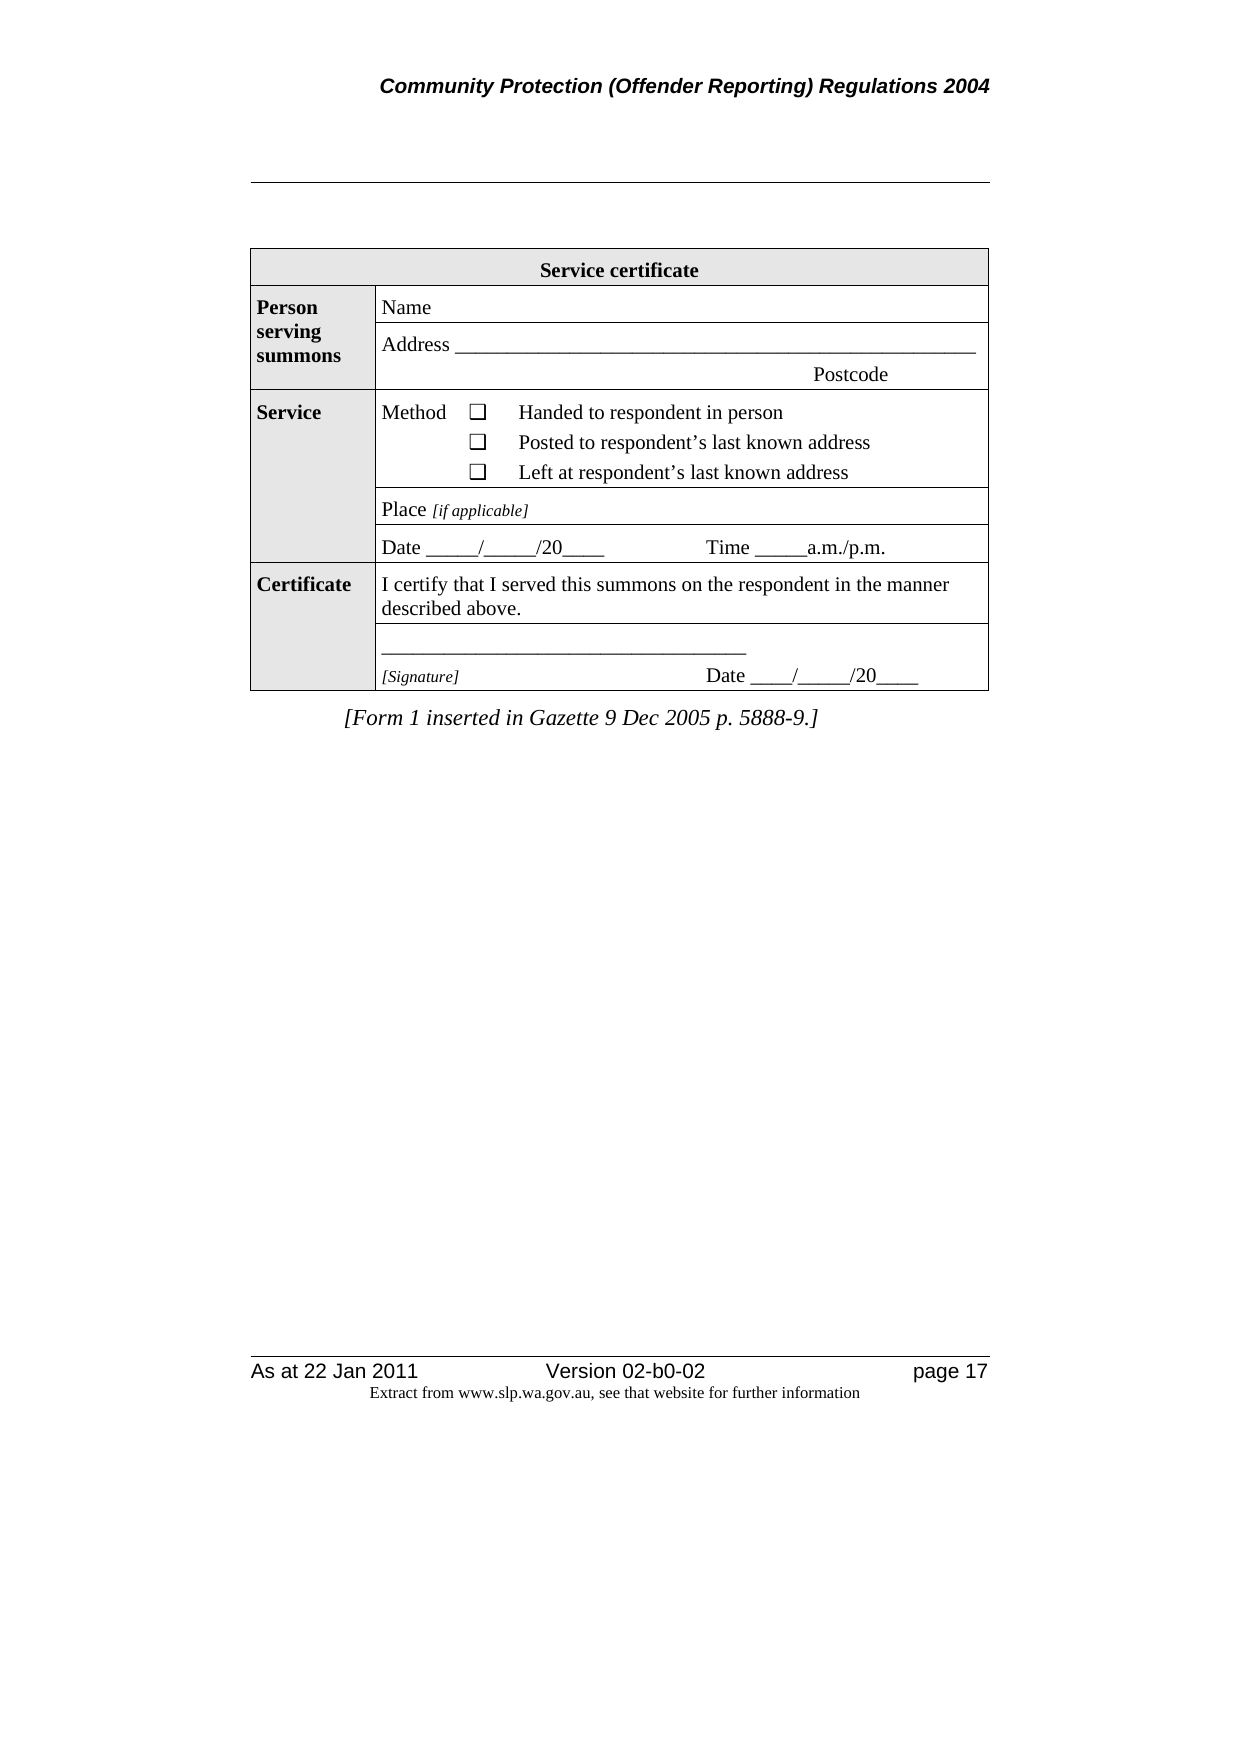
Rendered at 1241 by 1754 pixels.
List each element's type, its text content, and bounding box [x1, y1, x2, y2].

table_cell Address __________________________________________________ Postcode [376, 323, 988, 389]
table_cell Name [376, 286, 988, 322]
table_cell Method ❑ Handed to respondent in person ❑ Posted to respondent’s last known address ❑ Left at respondent’s last known address [376, 390, 988, 487]
table_cell Date _____/_____/20____ Time _____a.m./p.m. [376, 525, 988, 562]
text [Form 1 inserted in Gazette 9 Dec 2005 p. 5888-9.] [251, 704, 990, 730]
table_cell Person serving summons [251, 286, 375, 389]
table_cell Place [if applicable] [376, 488, 988, 524]
table_cell Service certificate [251, 249, 988, 285]
table_cell I certify that I served this summons on the respondent in the manner described above. [376, 563, 988, 623]
table_cell Certificate [251, 563, 375, 690]
table_cell Service [251, 390, 375, 562]
table_cell ___________________________________ [Signature] Date ____/_____/20____ [376, 624, 988, 690]
